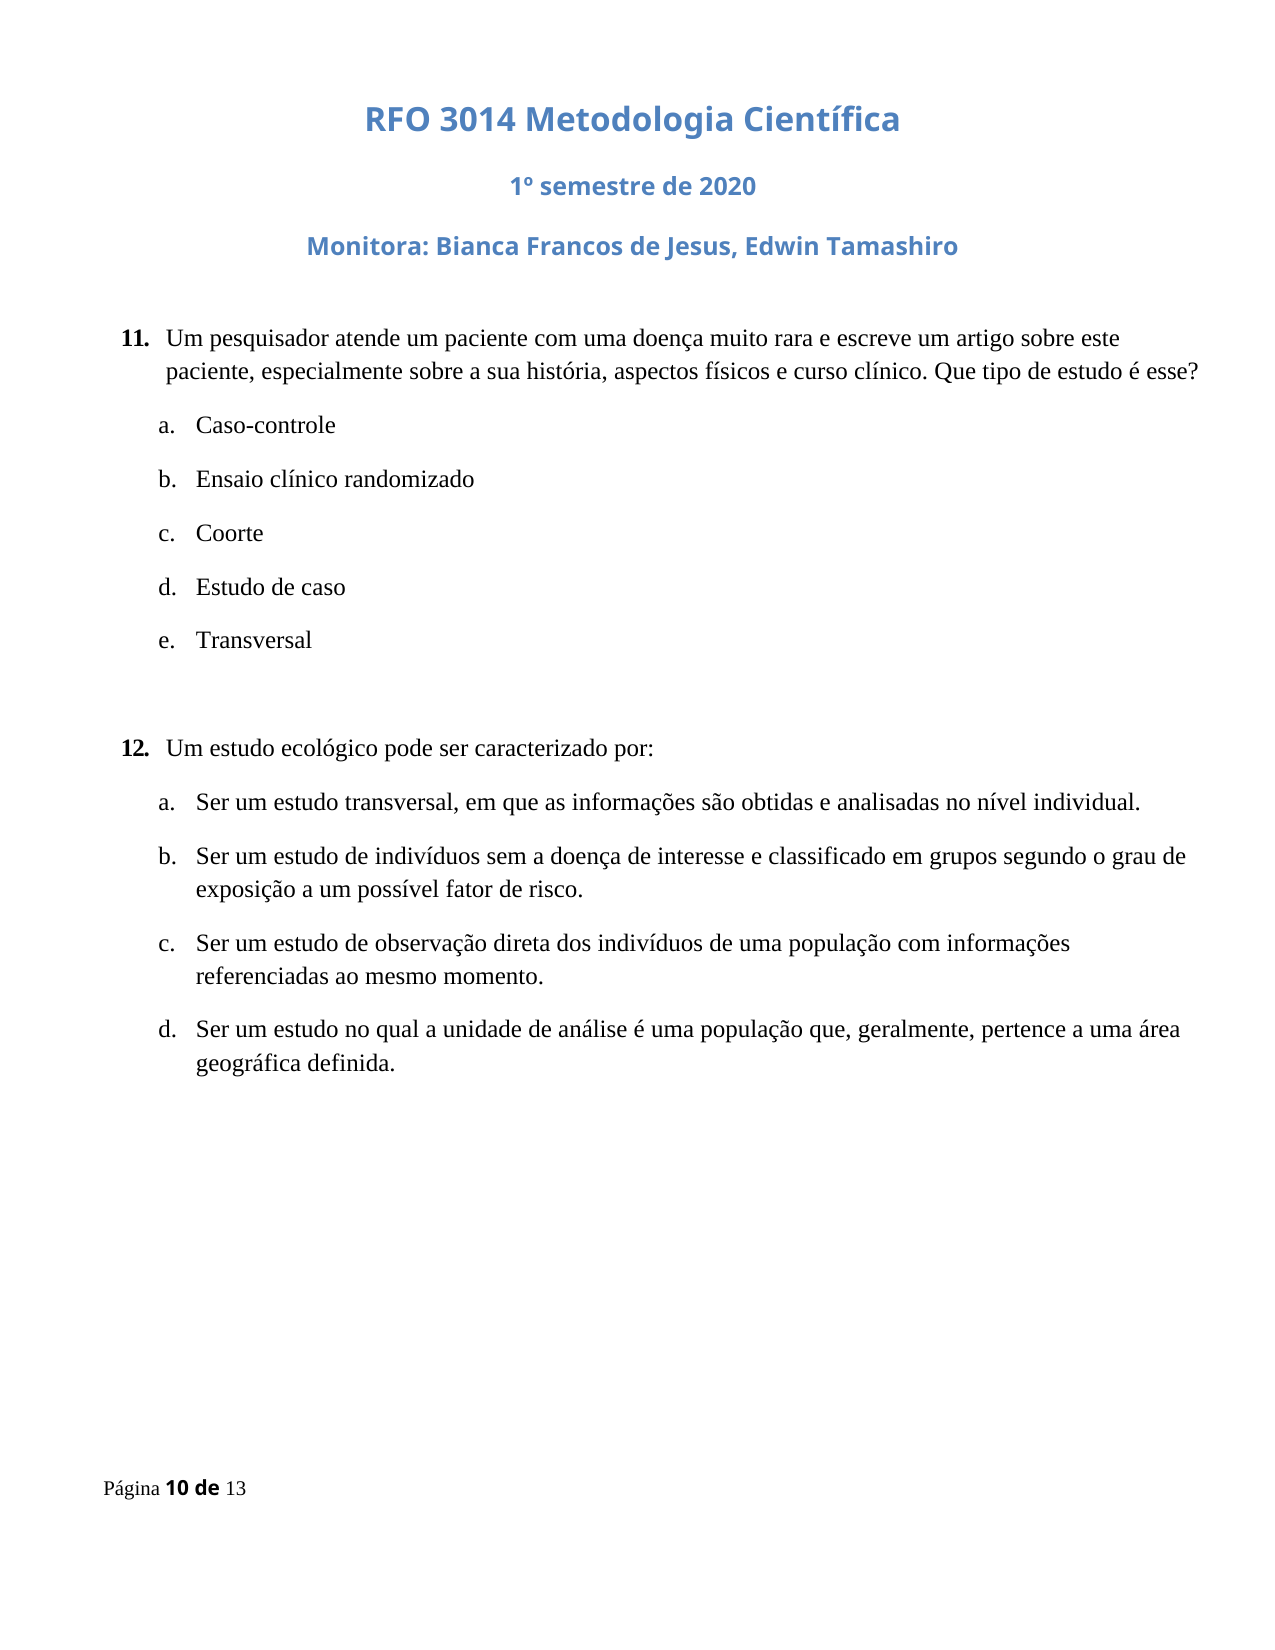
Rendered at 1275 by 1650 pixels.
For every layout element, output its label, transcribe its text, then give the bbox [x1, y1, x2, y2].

subtitle Ser um estudo de indivíduos sem a doença de interesse e classificado em grupos segundo o grau de exposição a um possível fator de risco. [158, 841, 1200, 903]
subtitle Coorte [158, 518, 1200, 546]
subtitle Caso-controle [158, 410, 1200, 439]
subtitle Transversal [158, 625, 1200, 654]
subtitle Estudo de caso [158, 572, 1200, 600]
subtitle Um pesquisador atende um paciente com uma doença muito rara e escreve um artigo sobre este paciente, especialmente sobre a sua história, aspectos físicos e curso clínico. Que tipo de estudo é esse? [121, 323, 1200, 385]
subtitle Um estudo ecológico pode ser caracterizado por: [121, 733, 1200, 762]
subtitle Ensaio clínico randomizado [158, 464, 1200, 493]
subtitle Ser um estudo no qual a unidade de análise é uma população que, geralmente, pertence a uma área geográfica definida. [158, 1014, 1200, 1076]
subtitle Ser um estudo de observação direta dos indivíduos de uma população com informações referenciadas ao mesmo momento. [158, 928, 1200, 989]
subtitle Ser um estudo transversal, em que as informações são obtidas e analisadas no nível individual. [158, 787, 1200, 816]
